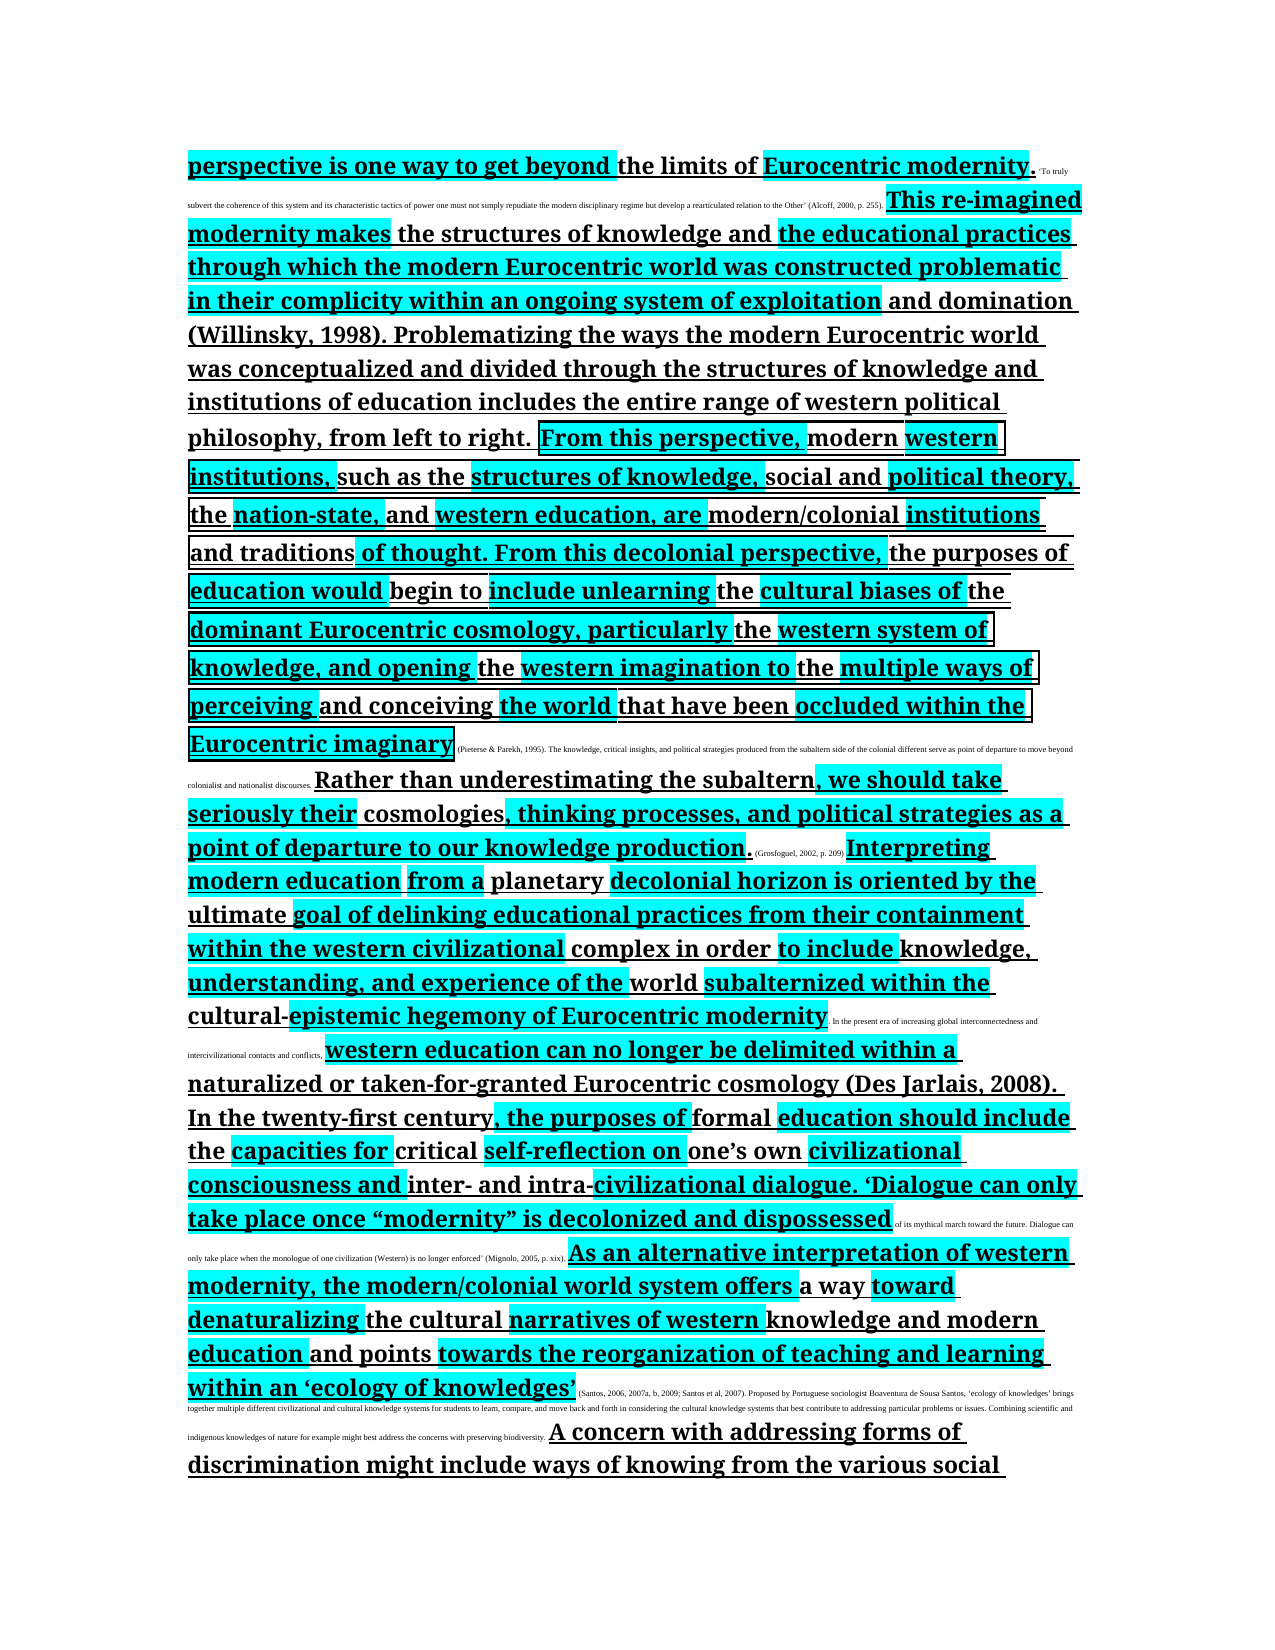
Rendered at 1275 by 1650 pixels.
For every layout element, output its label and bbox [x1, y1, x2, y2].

text [187, 150, 1087, 1481]
